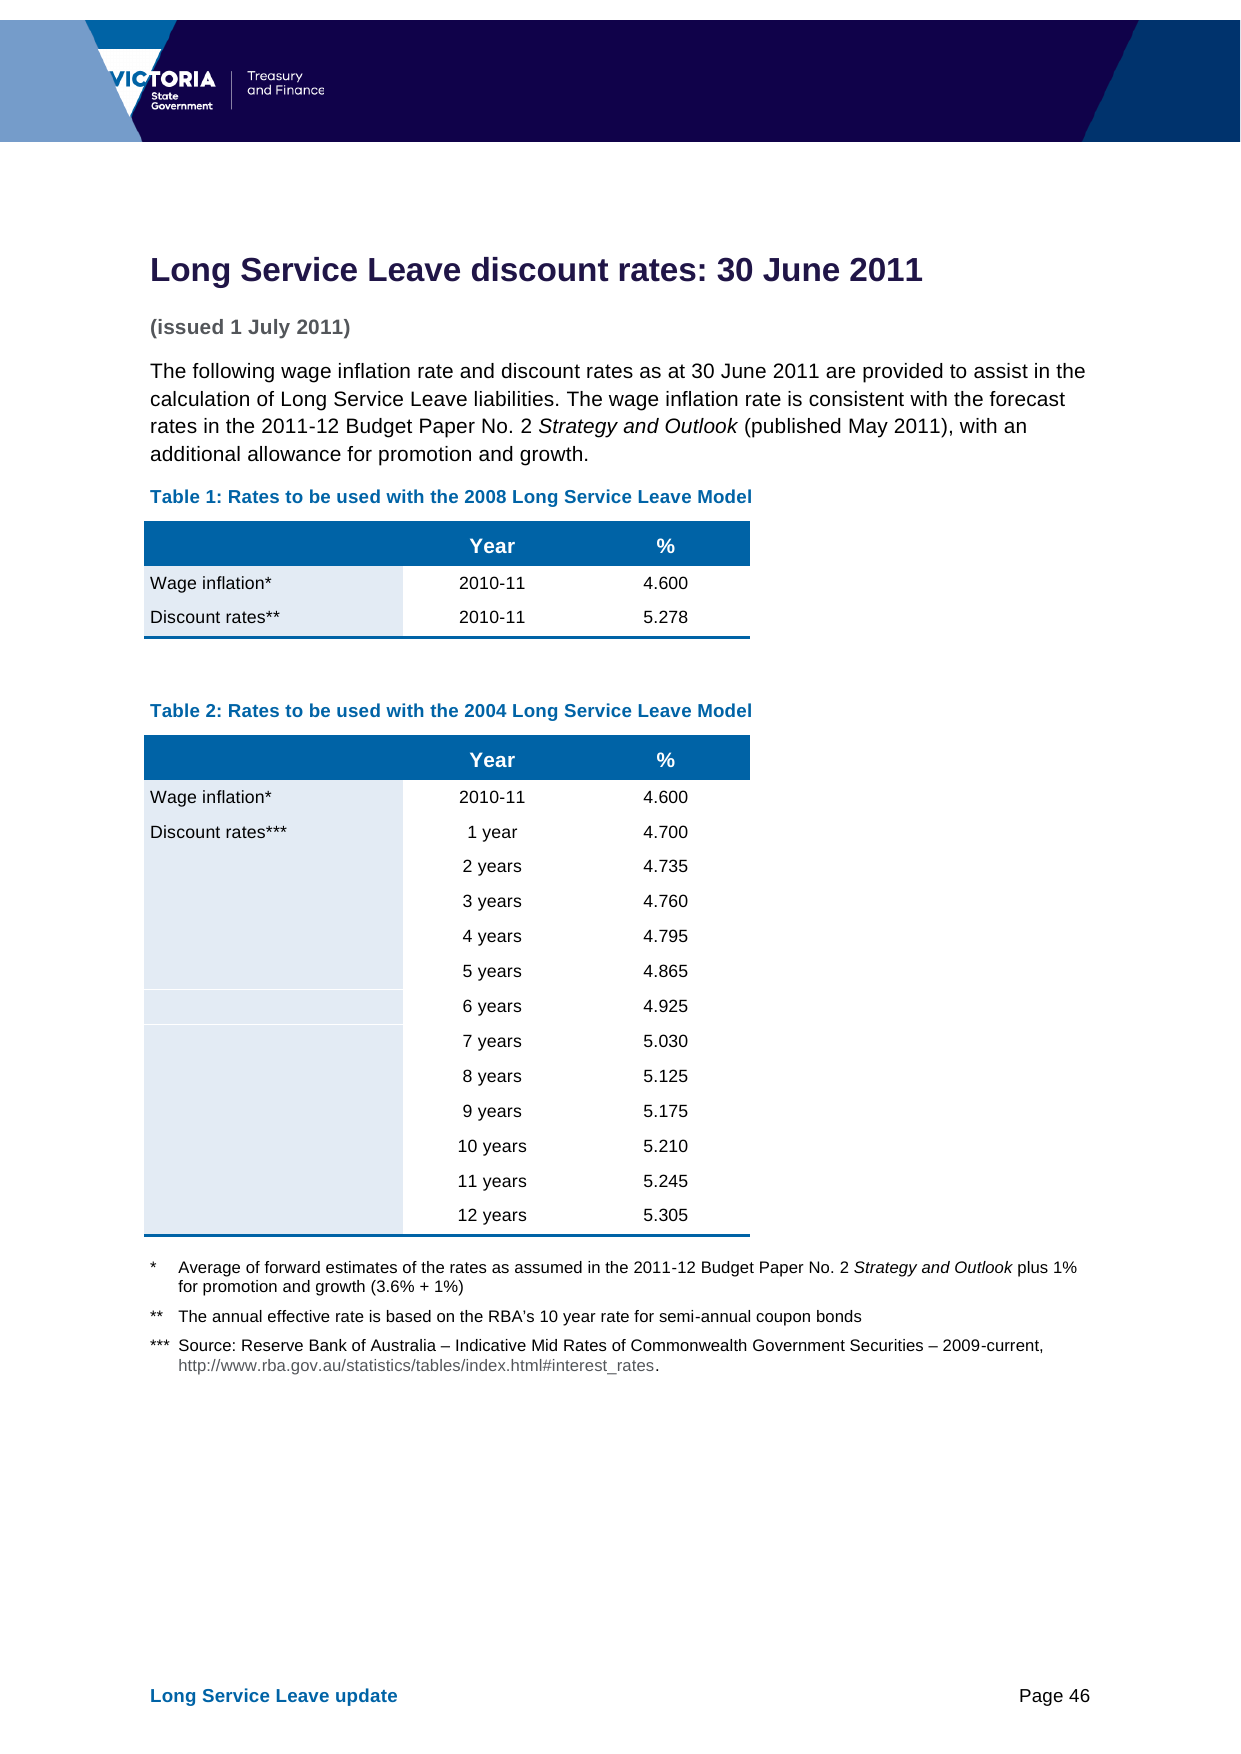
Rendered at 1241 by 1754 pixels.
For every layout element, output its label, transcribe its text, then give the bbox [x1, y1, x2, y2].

text The following wage inflation rate and discount rates as at 30 June 2011 are provided to assist in the calculation of Long Service Leave liabilities. The wage inflation rate is consistent with the forecast rates in the 2011-12 Budget Paper No. 2 Strategy and Outlook (published May 2011), with an additional allowance for promotion and growth. [150, 359, 1090, 466]
subtitle Long Service Leave discount rates: 30 June 2011 [150, 250, 1090, 288]
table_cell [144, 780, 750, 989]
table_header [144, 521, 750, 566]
subtitle (issued 1 July 2011) [150, 315, 1090, 339]
subtitle Table 1: Rates to be used with the 2008 Long Service Leave Model [150, 486, 1090, 507]
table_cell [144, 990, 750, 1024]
text ** The annual effective rate is based on the RBA’s 10 year rate for semi-annual coupon bonds [150, 1307, 1090, 1326]
picture [0, 20, 1241, 142]
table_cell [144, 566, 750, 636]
text * Average of forward estimates of the rates as assumed in the 2011-12 Budget Paper No. 2 Strategy and Outlook plus 1% for promotion and growth (3.6% + 1%) [150, 1258, 1090, 1296]
subtitle Table 2: Rates to be used with the 2004 Long Service Leave Model [150, 700, 1090, 721]
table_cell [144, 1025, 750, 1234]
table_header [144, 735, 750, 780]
text *** Source: Reserve Bank of Australia – Indicative Mid Rates of Commonwealth Government Securities – 2009-current, http://www.rba.gov.au/statistics/tables/index.html#interest_rates. [150, 1336, 1090, 1374]
